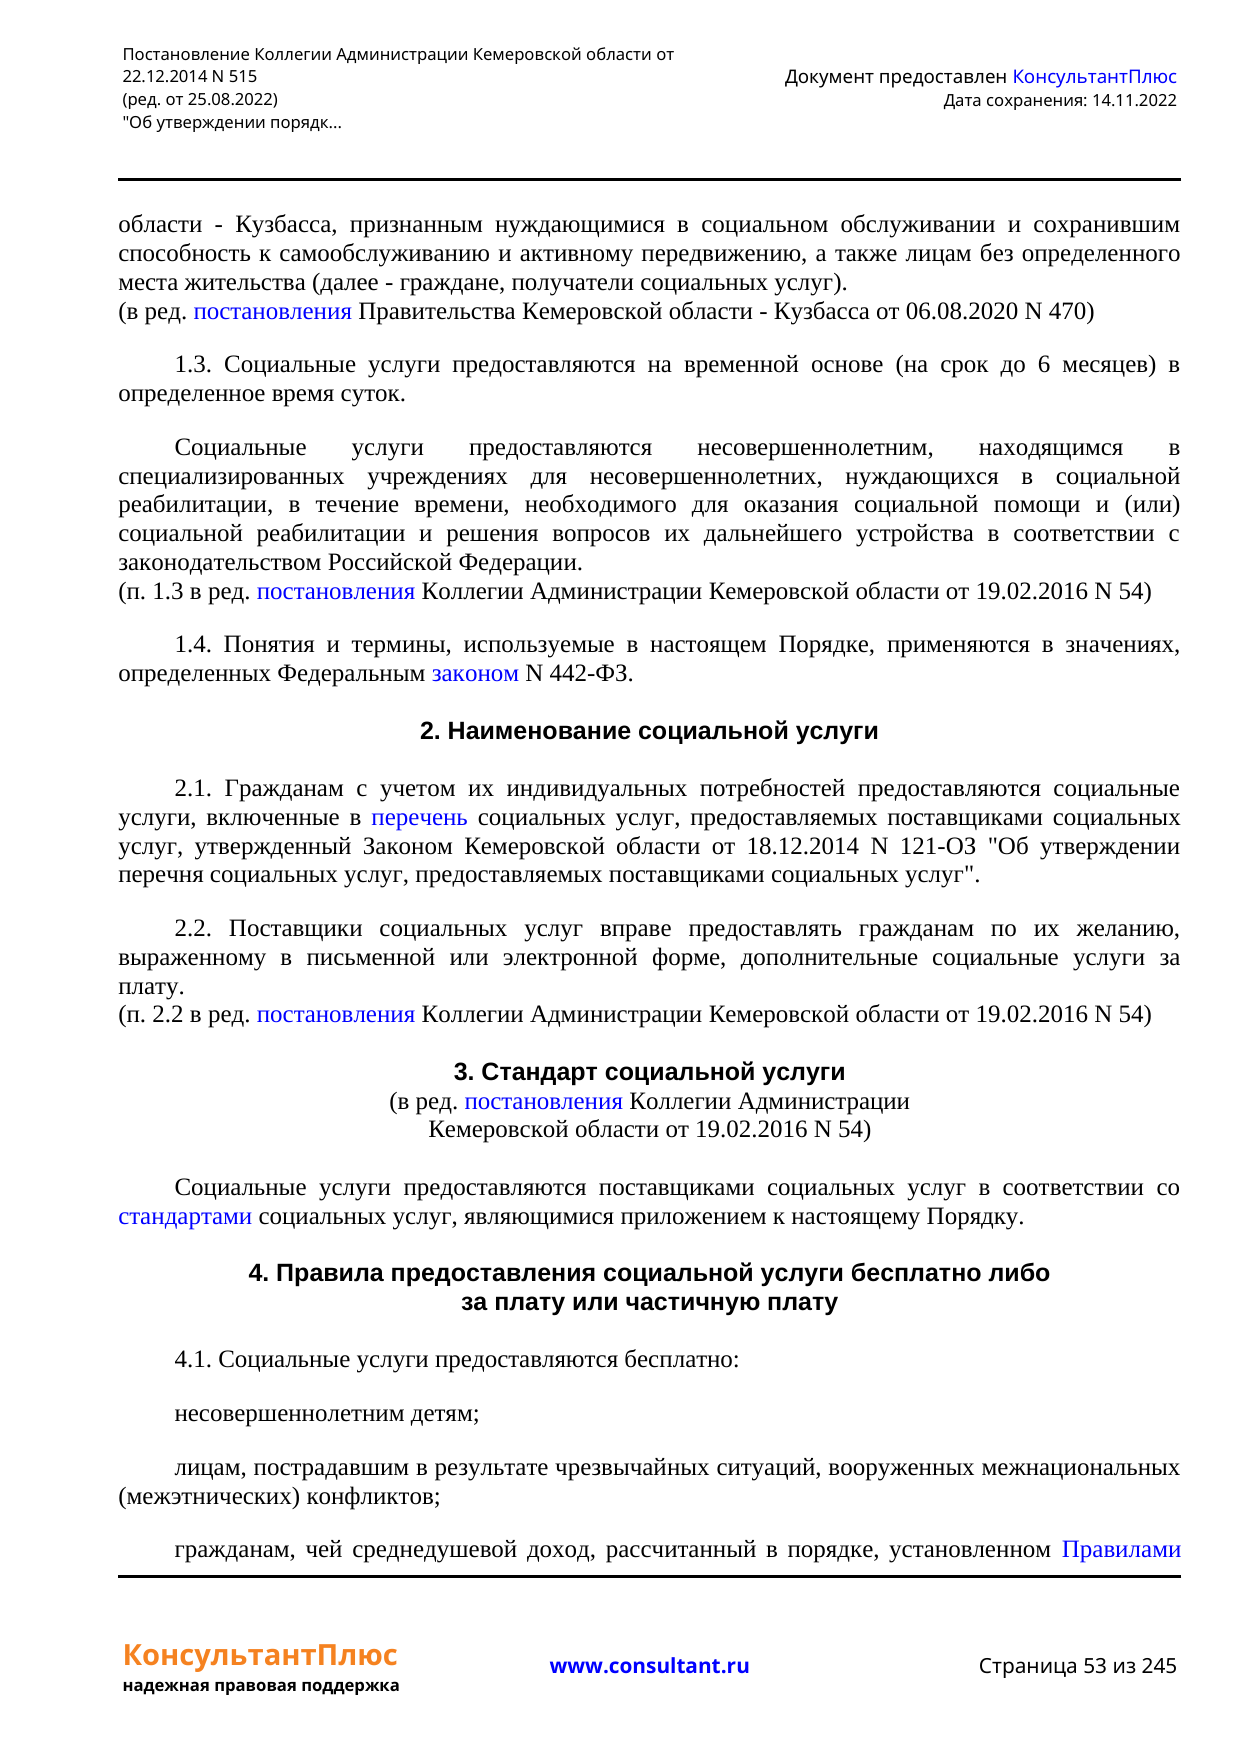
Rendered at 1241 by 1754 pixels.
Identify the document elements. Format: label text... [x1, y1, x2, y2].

title за плату или частичную плату [118, 1287, 1181, 1316]
title 4. Правила предоставления социальной услуги бесплатно либо [118, 1258, 1181, 1287]
text 2.2. Поставщики социальных услуг вправе предоставлять гражданам по их желанию, выраженному в письменной или электронной форме, дополнительные социальные услуги за плату. [118, 913, 1181, 999]
text Социальные услуги предоставляются поставщиками социальных услуг в соответствии со стандартами социальных услуг, являющимися приложением к настоящему Порядку. [118, 1172, 1181, 1229]
text несовершеннолетним детям; [118, 1398, 1181, 1427]
text 2.1. Гражданам с учетом их индивидуальных потребностей предоставляются социальные услуги, включенные в перечень социальных услуг, предоставляемых поставщиками социальных услуг, утвержденный Законом Кемеровской области от 18.12.2014 N 121-ОЗ "Об утверждении перечня социальных услуг, предоставляемых поставщиками социальных услуг". [118, 773, 1181, 888]
text 1.3. Социальные услуги предоставляются на временной основе (на срок до 6 месяцев) в определенное время суток. [118, 349, 1181, 407]
text (в ред. постановления Правительства Кемеровской области - Кузбасса от 06.08.2020 N 470) [118, 296, 1181, 324]
text Социальные услуги предоставляются несовершеннолетним, находящимся в специализированных учреждениях для несовершеннолетних, нуждающихся в социальной реабилитации, в течение времени, необходимого для оказания социальной помощи и (или) социальной реабилитации и решения вопросов их дальнейшего устройства в соответствии с законодательством Российской Федерации. [118, 432, 1181, 576]
text Кемеровской области от 19.02.2016 N 54) [118, 1114, 1181, 1143]
text (п. 1.3 в ред. постановления Коллегии Администрации Кемеровской области от 19.02.2016 N 54) [118, 576, 1181, 604]
text (в ред. постановления Коллегии Администрации [118, 1086, 1181, 1114]
title 2. Наименование социальной услуги [118, 716, 1181, 744]
text 4.1. Социальные услуги предоставляются бесплатно: [118, 1344, 1181, 1373]
text (п. 2.2 в ред. постановления Коллегии Администрации Кемеровской области от 19.02.2016 N 54) [118, 999, 1181, 1028]
text 1.4. Понятия и термины, используемые в настоящем Порядке, применяются в значениях, определенных Федеральным законом N 442-ФЗ. [118, 629, 1181, 687]
title 3. Стандарт социальной услуги [118, 1057, 1181, 1086]
text лицам, пострадавшим в результате чрезвычайных ситуаций, вооруженных межнациональных (межэтнических) конфликтов; [118, 1452, 1181, 1509]
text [118, 1534, 1181, 1563]
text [118, 209, 1181, 296]
